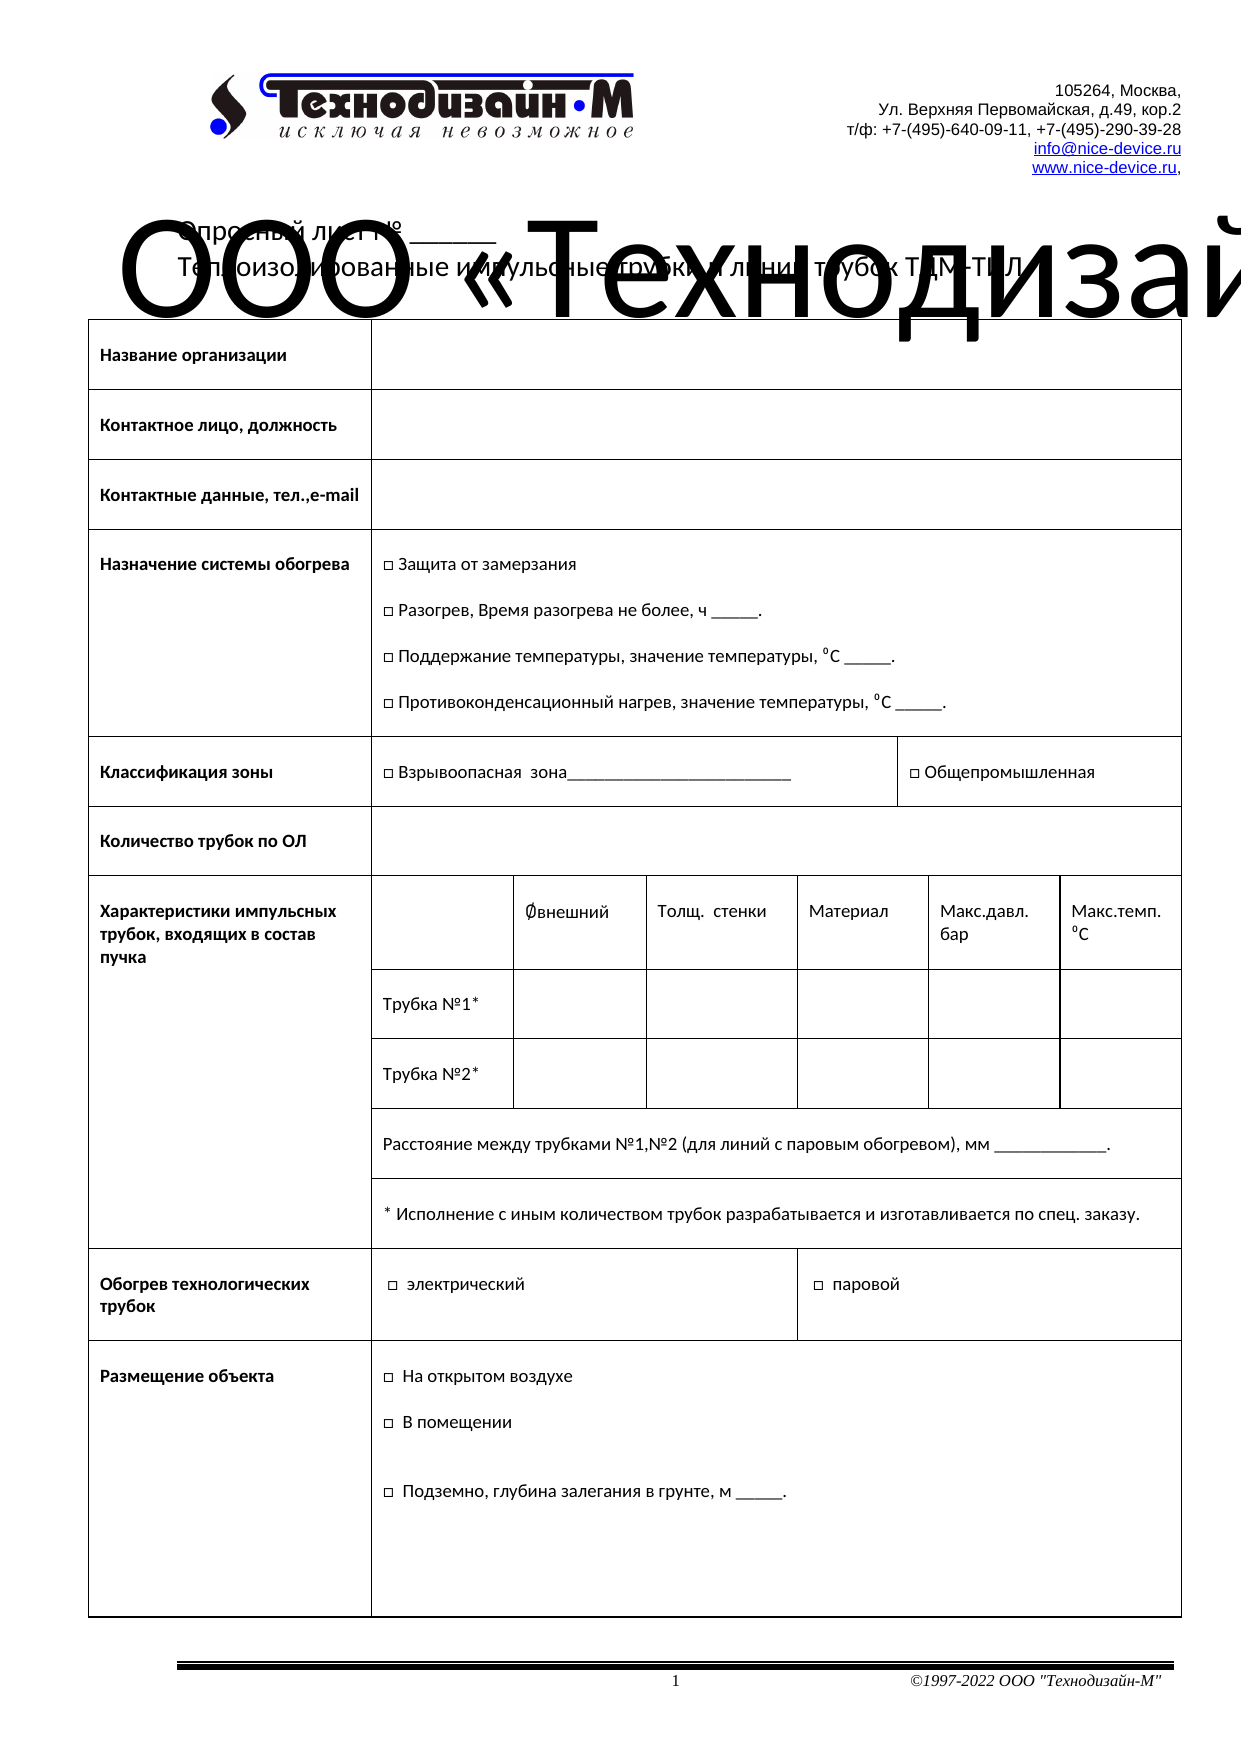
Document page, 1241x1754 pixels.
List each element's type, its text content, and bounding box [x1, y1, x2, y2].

picture [210, 73, 634, 139]
table_cell Расстояние между трубками №1,№2 (для линий с паровым обогревом), мм ____________. [372, 1109, 1181, 1178]
table_cell [798, 1039, 928, 1108]
text Теплоизолированные импульсные трубки и линии трубок ТДМ-ТИЛ. [177, 248, 1152, 283]
table_cell [514, 970, 646, 1038]
table_cell [647, 970, 797, 1038]
table_cell □ Защита от замерзания □ Разогрев, Время разогрева не более, ч _____. □ Поддержание температуры, значение температуры, ⁰C _____. □ Противоконденсационный нагрев, значение температуры, ⁰C _____. [372, 530, 1181, 736]
table_cell Характеристики импульсных трубок, входящих в состав пучка [89, 876, 371, 1248]
table_cell □ паровой [798, 1249, 1181, 1340]
table_cell Трубка №1* [372, 970, 513, 1038]
table_cell [1061, 970, 1181, 1038]
table_cell Классификация зоны [89, 737, 371, 806]
table_cell □ Взрывоопасная зона________________________ [372, 737, 897, 806]
table_cell * Исполнение с иным количеством трубок разрабатывается и изготавливается по спец. заказу. [372, 1179, 1181, 1248]
table_cell [372, 876, 513, 968]
table_cell [514, 1039, 646, 1108]
table_cell [929, 1039, 1059, 1108]
table_cell Макс.давл. бар [929, 876, 1059, 968]
table_cell [798, 970, 928, 1038]
table_cell Материал [798, 876, 928, 968]
table_cell Контактное лицо, должность [89, 390, 371, 459]
table_cell □ электрический [372, 1249, 797, 1340]
table_cell Макс.темп. ⁰С [1061, 876, 1181, 968]
table_cell □ Общепромышленная [898, 737, 1181, 806]
table_cell Размещение объекта [89, 1341, 371, 1616]
table_cell [372, 807, 1181, 875]
table_cell Назначение системы обогрева [89, 530, 371, 736]
table_header Название организации [89, 320, 371, 389]
table_cell Контактные данные, тел.,e-mail [89, 460, 371, 528]
table_cell [929, 970, 1059, 1038]
table_cell Толщ. стенки [647, 876, 797, 968]
table_header [372, 320, 1181, 389]
table_cell [372, 460, 1181, 528]
table_cell Трубка №2* [372, 1039, 513, 1108]
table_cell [372, 1341, 1181, 1616]
table_cell ∅внешний [514, 876, 646, 968]
table_cell [1061, 1039, 1181, 1108]
table_cell Количество трубок по ОЛ [89, 807, 371, 875]
text Опросный лист № ______ [177, 212, 1152, 248]
table_cell [647, 1039, 797, 1108]
table_cell [372, 390, 1181, 459]
table_cell Обогрев технологических трубок [89, 1249, 371, 1340]
